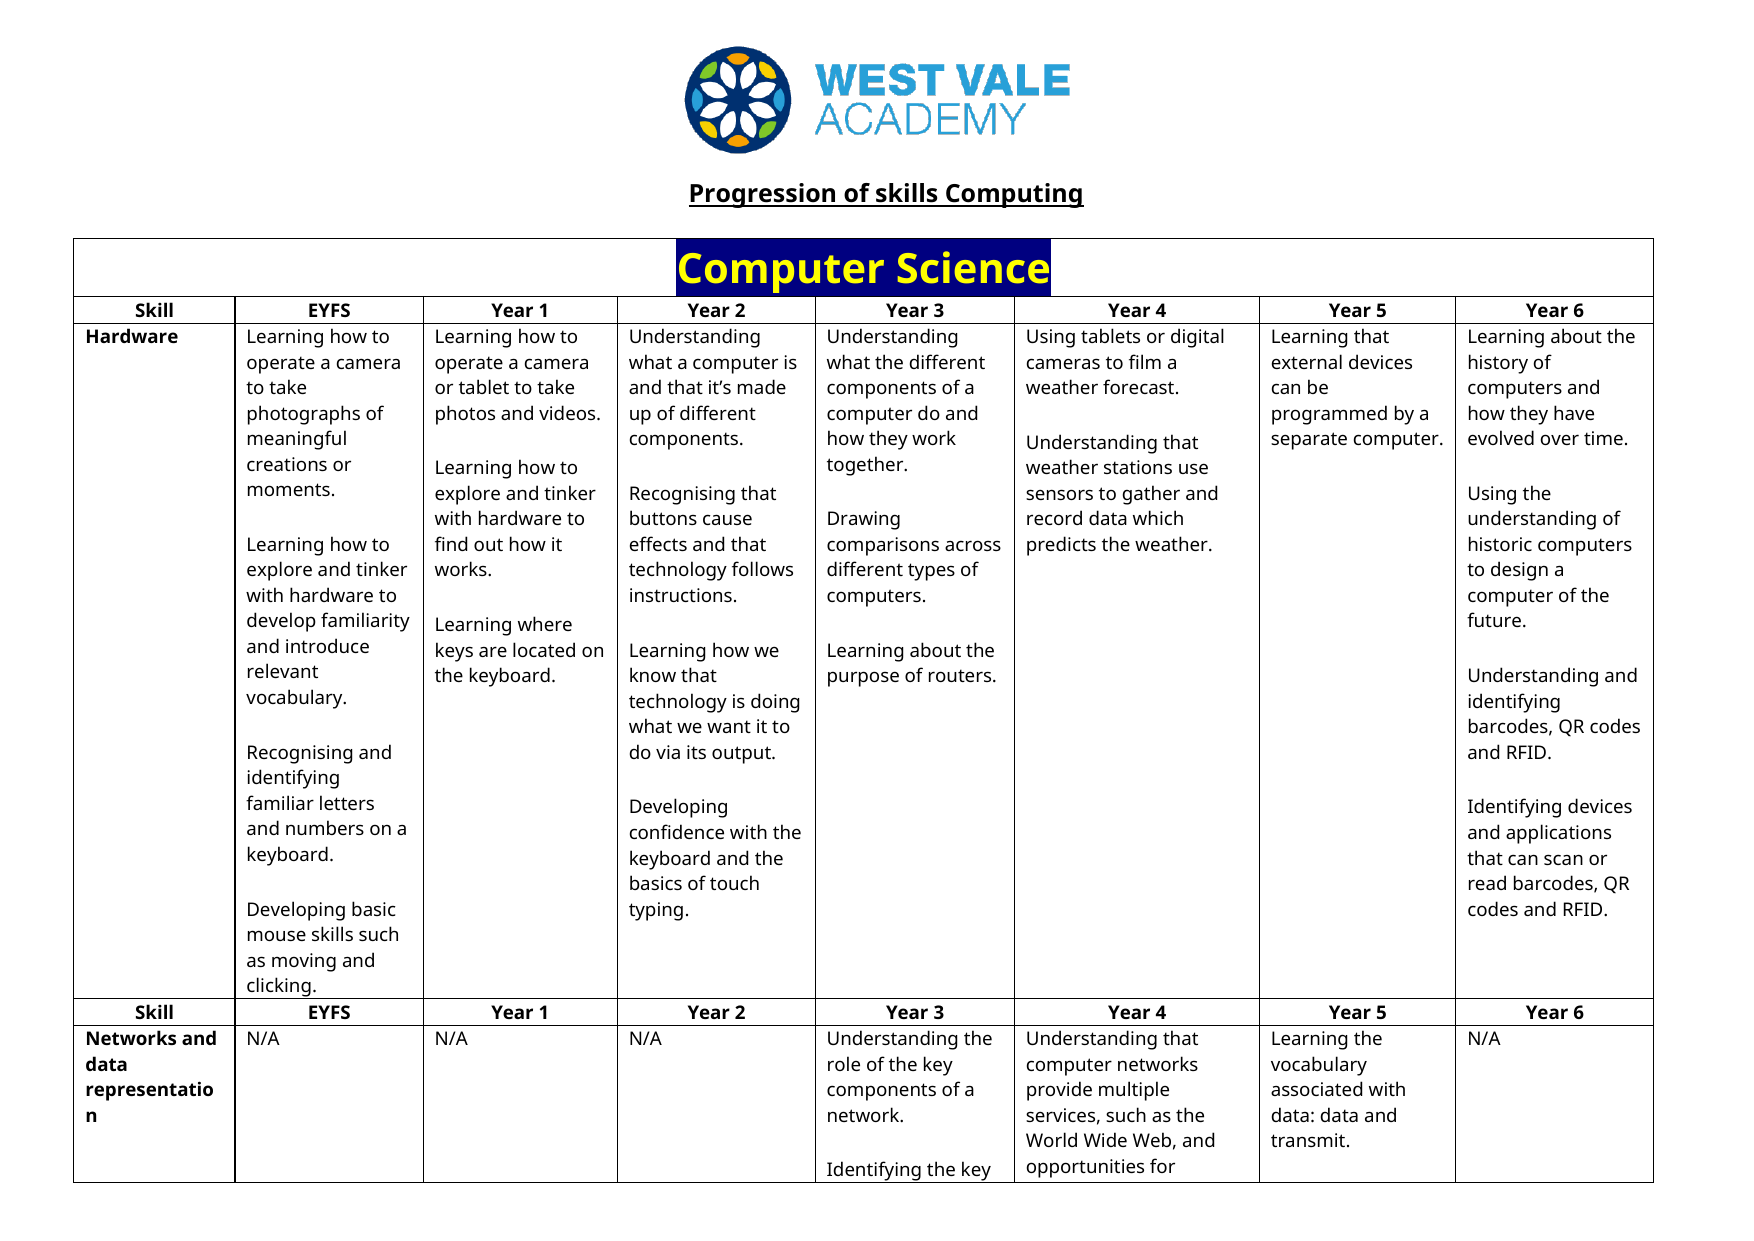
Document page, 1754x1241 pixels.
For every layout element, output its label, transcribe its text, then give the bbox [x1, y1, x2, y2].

table_cell Learning how to operate a camera or tablet to take photos and videos. Learning how to explore and tinker with hardware to find out how it works. Learning where keys are located on the keyboard. [424, 324, 617, 998]
table_cell Learning about the history of computers and how they have evolved over time. Using the understanding of historic computers to design a computer of the future. Understanding and identifying barcodes, QR codes and RFID. Identifying devices and applications that can scan or read barcodes, QR codes and RFID. [1456, 324, 1653, 998]
table_cell Using tablets or digital cameras to film a weather forecast. Understanding that weather stations use sensors to gather and record data which predicts the weather. [1015, 324, 1259, 998]
table_cell N/A [236, 1026, 423, 1182]
picture [682, 43, 1072, 156]
table_cell Learning that external devices can be programmed by a separate computer. [1260, 324, 1455, 998]
table_cell N/A [1456, 1026, 1653, 1182]
table_cell N/A [424, 1026, 617, 1182]
table_cell Understanding what a computer is and that it’s made up of different components. Recognising that buttons cause effects and that technology follows instructions. Learning how we know that technology is doing what we want it to do via its output. Developing confidence with the keyboard and the basics of touch typing. [618, 324, 815, 998]
table_cell Hardware [74, 324, 234, 998]
table_cell Understanding that computer networks provide multiple services, such as the World Wide Web, and opportunities for communication and collaboration. [1015, 1026, 1259, 1182]
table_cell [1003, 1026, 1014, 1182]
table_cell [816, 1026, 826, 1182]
table_cell Networks and data representation [74, 1026, 234, 1182]
table_cell Understanding what the different components of a computer do and how they work together. Drawing comparisons across different types of computers. Learning about the purpose of routers. [816, 324, 1014, 998]
table_cell N/A [618, 1026, 815, 1182]
